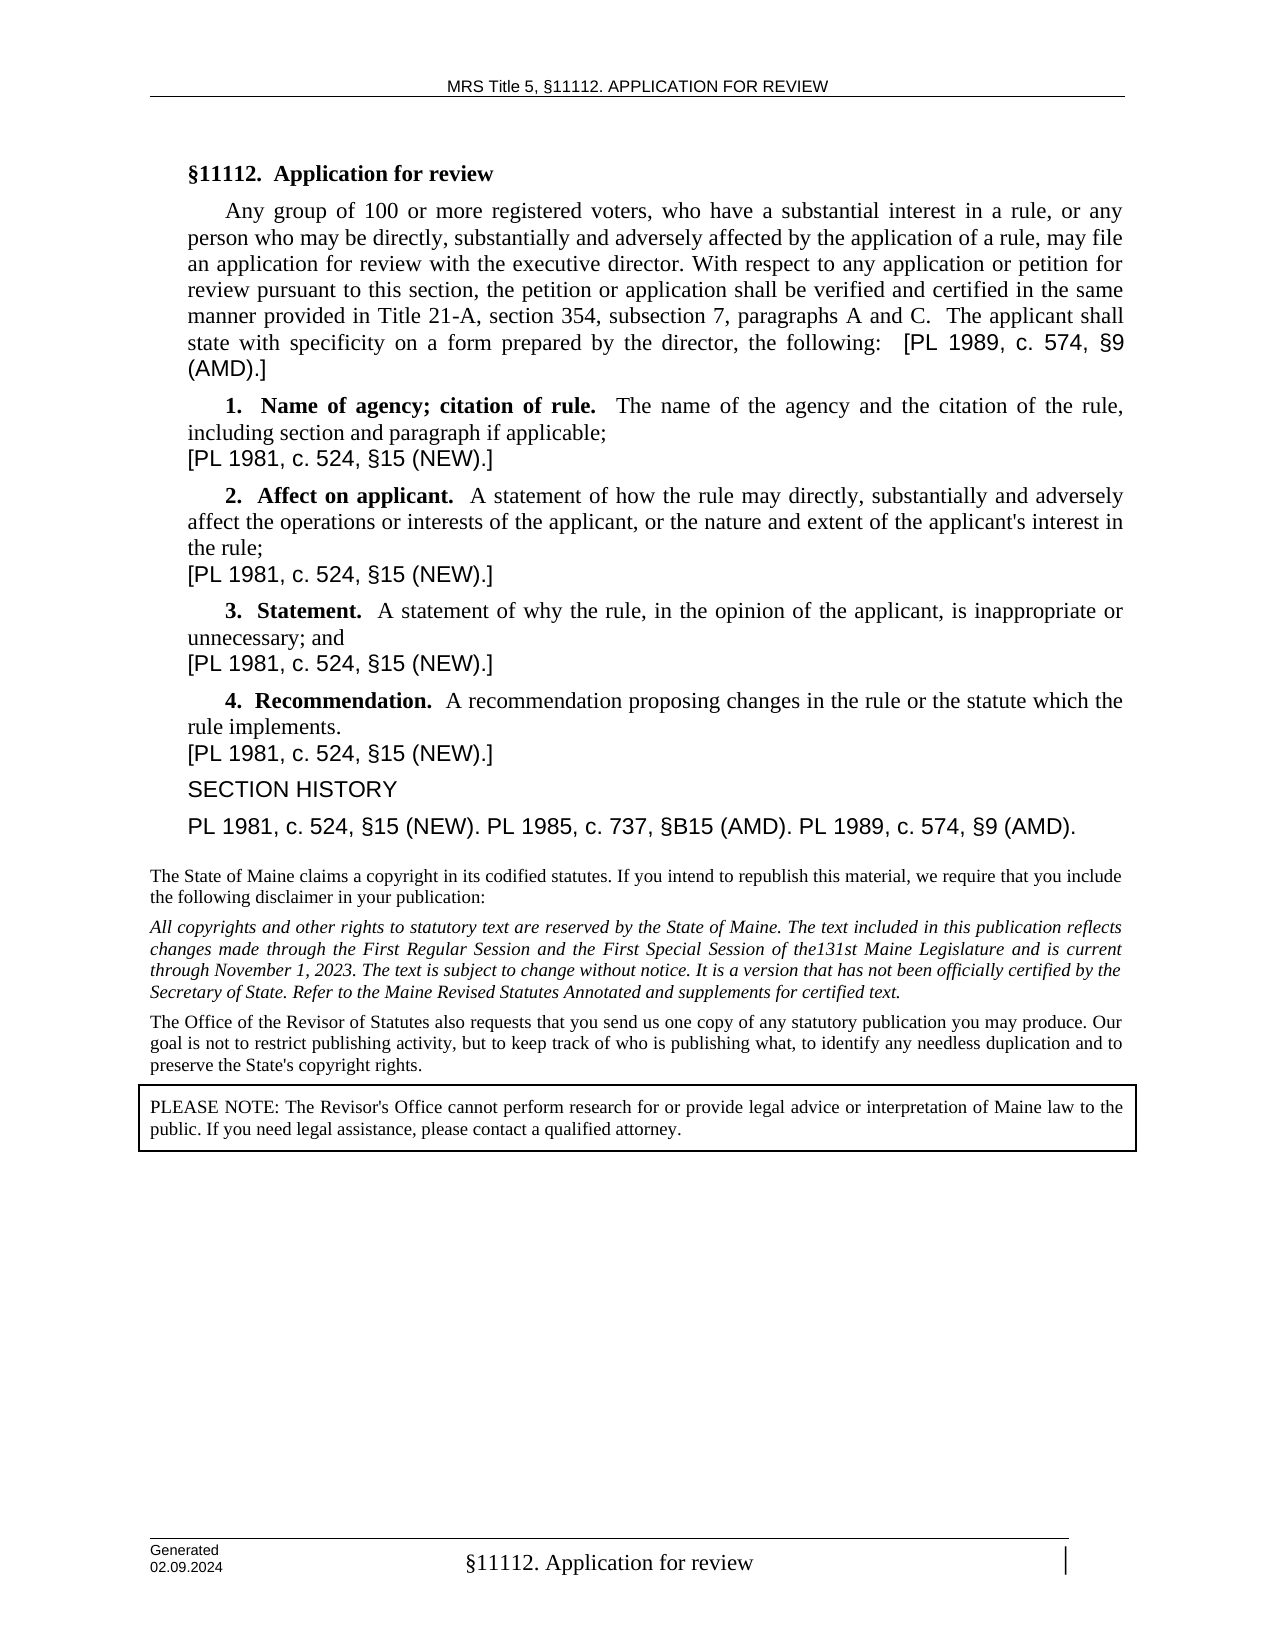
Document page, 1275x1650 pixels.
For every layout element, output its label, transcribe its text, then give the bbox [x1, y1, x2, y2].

text 2. Affect on applicant. A statement of how the rule may directly, substantially and adversely affect the operations or interests of the applicant, or the nature and extent of the applicant's interest in the rule; [187, 482, 1125, 561]
text Any group of 100 or more registered voters, who have a substantial interest in a rule, or any person who may be directly, substantially and adversely affected by the application of a rule, may file an application for review with the executive director. With respect to any application or petition for review pursuant to this section, the petition or application shall be verified and certified in the same manner provided in Title 21‑A, section 354, subsection 7, paragraphs A and C. The applicant shall state with specificity on a form prepared by the director, the following: [PL 1989, c. 574, §9 (AMD).] [187, 197, 1125, 382]
text 3. Statement. A statement of why the rule, in the opinion of the applicant, is inappropriate or unnecessary; and [187, 597, 1125, 650]
text [PL 1981, c. 524, §15 (NEW).] [187, 561, 1125, 587]
text PLEASE NOTE: The Revisor's Office cannot perform research for or provide legal advice or interpretation of Maine law to the public. If you need legal assistance, please contact a qualified attorney. [140, 1086, 1135, 1150]
text 4. Recommendation. A recommendation proposing changes in the rule or the statute which the rule implements. [187, 687, 1125, 740]
text 1. Name of agency; citation of rule. The name of the agency and the citation of the rule, including section and paragraph if applicable; [187, 392, 1125, 445]
text SECTION HISTORY [187, 776, 1125, 803]
text §11112. Application for review [187, 160, 1125, 187]
text [PL 1981, c. 524, §15 (NEW).] [187, 445, 1125, 471]
text PL 1981, c. 524, §15 (NEW). PL 1985, c. 737, §B15 (AMD). PL 1989, c. 574, §9 (AMD). [187, 813, 1125, 839]
text [PL 1981, c. 524, §15 (NEW).] [187, 650, 1125, 677]
text The State of Maine claims a copyright in its codified statutes. If you intend to republish this material, we require that you include the following disclaimer in your publication: [150, 864, 1125, 908]
text All copyrights and other rights to statutory text are reserved by the State of Maine. The text included in this publication reflects changes made through the First Regular Session and the First Special Session of the131st Maine Legislature and is current through November 1, 2023 . The text is subject to change without notice. It is a version that has not been officially certified by the Secretary of State. Refer to the Maine Revised Statutes Annotated and supplements for certified text. [150, 916, 1125, 1002]
text [PL 1981, c. 524, §15 (NEW).] [187, 740, 1125, 766]
text The Office of the Revisor of Statutes also requests that you send us one copy of any statutory publication you may produce. Our goal is not to restrict publishing activity, but to keep track of who is publishing what, to identify any needless duplication and to preserve the State's copyright rights. [150, 1011, 1125, 1075]
